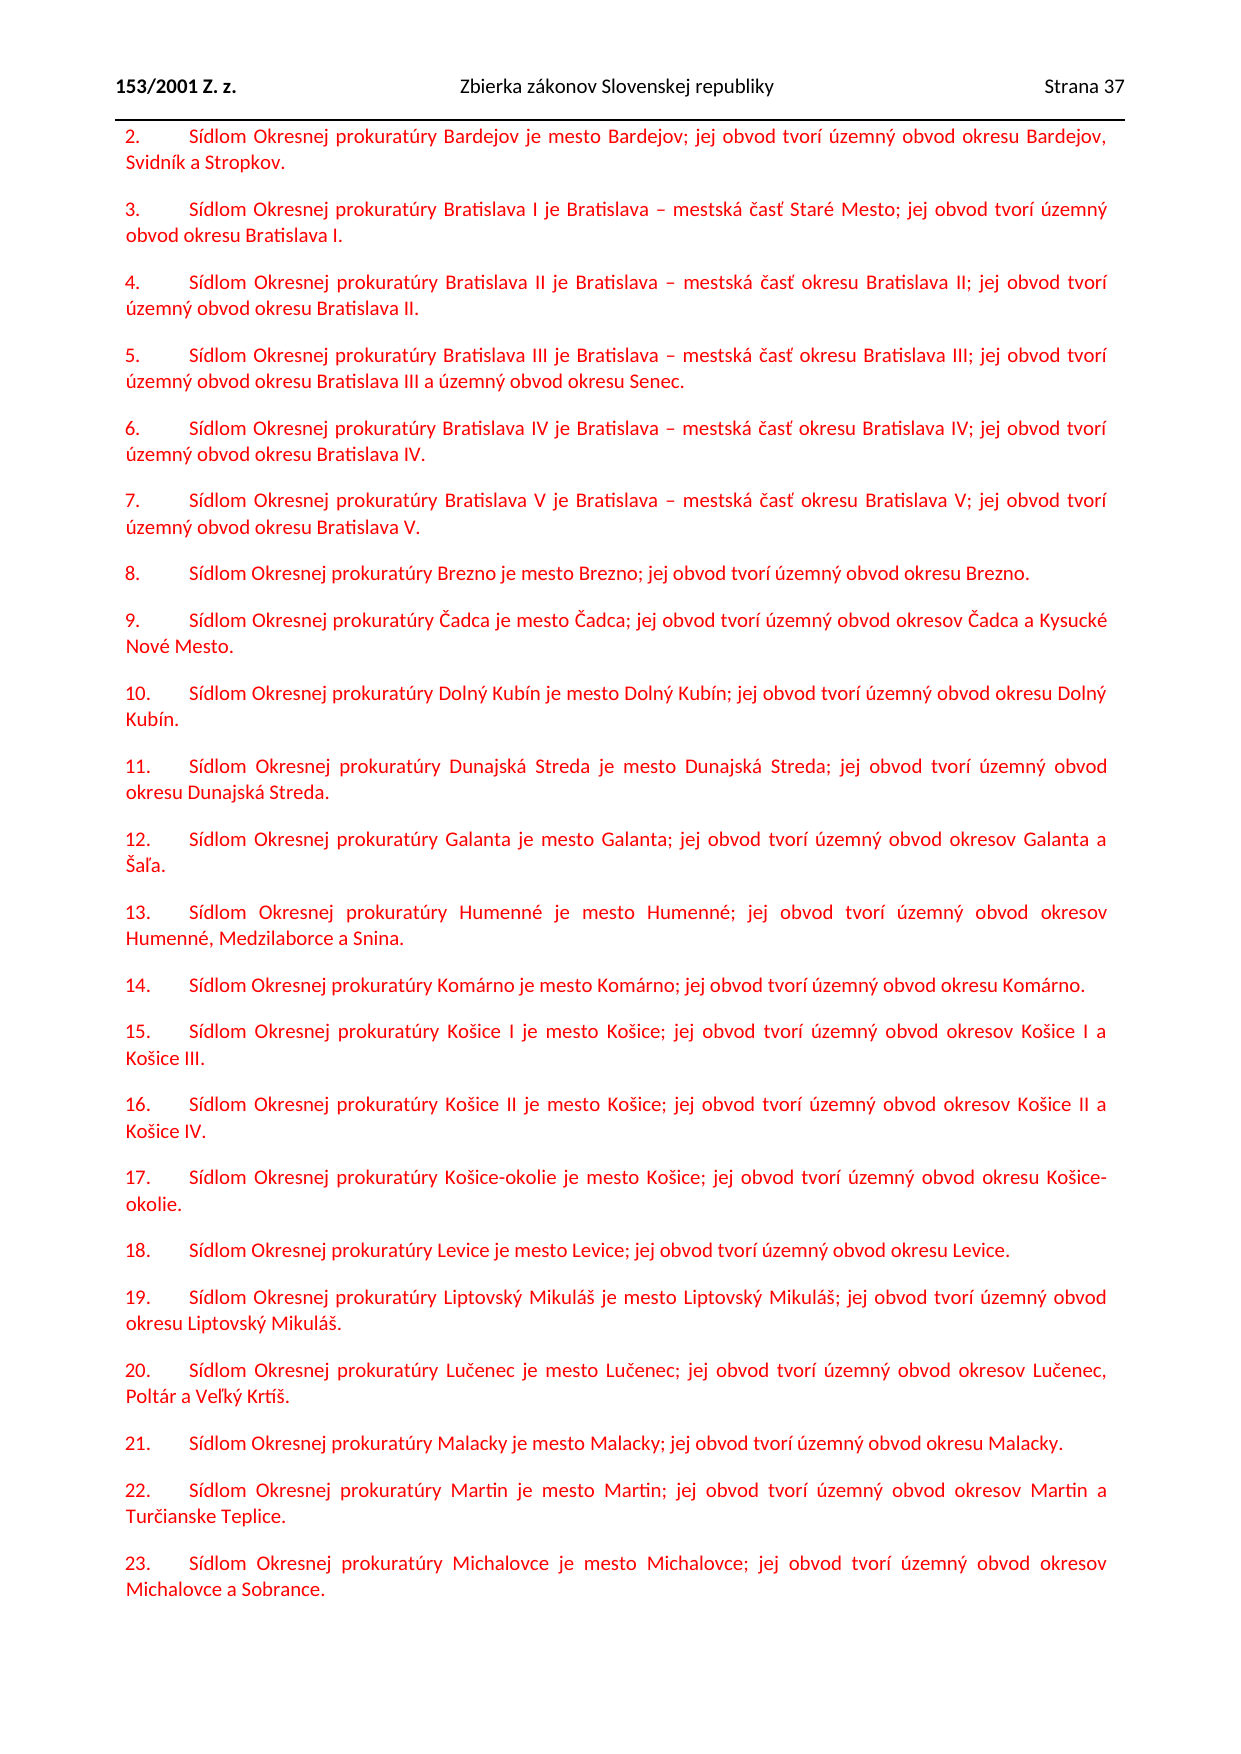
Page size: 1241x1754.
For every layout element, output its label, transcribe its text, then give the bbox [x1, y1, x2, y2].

text 8. Sídlom Okresnej prokuratúry Brezno je mesto Brezno; jej obvod tvorí územný obvod okresu Brezno. [124, 561, 1109, 586]
text 23. Sídlom Okresnej prokuratúry Michalovce je mesto Michalovce; jej obvod tvorí územný obvod okresov Michalovce a Sobrance. [124, 1550, 1109, 1601]
text 2. Sídlom Okresnej prokuratúry Bardejov je mesto Bardejov; jej obvod tvorí územný obvod okresu Bardejov, Svidník a Stropkov. [124, 101, 1109, 175]
text 14. Sídlom Okresnej prokuratúry Komárno je mesto Komárno; jej obvod tvorí územný obvod okresu Komárno. [124, 972, 1109, 997]
text 11. Sídlom Okresnej prokuratúry Dunajská Streda je mesto Dunajská Streda; jej obvod tvorí územný obvod okresu Dunajská Streda. [124, 753, 1109, 805]
text 10. Sídlom Okresnej prokuratúry Dolný Kubín je mesto Dolný Kubín; jej obvod tvorí územný obvod okresu Dolný Kubín. [124, 680, 1109, 732]
text 6. Sídlom Okresnej prokuratúry Bratislava IV je Bratislava – mestská časť okresu Bratislava IV; jej obvod tvorí územný obvod okresu Bratislava IV. [124, 415, 1109, 466]
text 12. Sídlom Okresnej prokuratúry Galanta je mesto Galanta; jej obvod tvorí územný obvod okresov Galanta a Šaľa. [124, 826, 1109, 878]
text 3. Sídlom Okresnej prokuratúry Bratislava I je Bratislava – mestská časť Staré Mesto; jej obvod tvorí územný obvod okresu Bratislava I. [124, 196, 1109, 248]
text 20. Sídlom Okresnej prokuratúry Lučenec je mesto Lučenec; jej obvod tvorí územný obvod okresov Lučenec, Poltár a Veľký Krtíš. [124, 1357, 1109, 1409]
text 17. Sídlom Okresnej prokuratúry Košice-okolie je mesto Košice; jej obvod tvorí územný obvod okresu Košice-okolie. [124, 1164, 1109, 1216]
text 15. Sídlom Okresnej prokuratúry Košice I je mesto Košice; jej obvod tvorí územný obvod okresov Košice I a Košice III. [124, 1019, 1109, 1070]
text 9. Sídlom Okresnej prokuratúry Čadca je mesto Čadca; jej obvod tvorí územný obvod okresov Čadca a Kysucké Nové Mesto. [124, 607, 1109, 659]
text 19. Sídlom Okresnej prokuratúry Liptovský Mikuláš je mesto Liptovský Mikuláš; jej obvod tvorí územný obvod okresu Liptovský Mikuláš. [124, 1284, 1109, 1336]
text 13. Sídlom Okresnej prokuratúry Humenné je mesto Humenné; jej obvod tvorí územný obvod okresov Humenné, Medzilaborce a Snina. [124, 899, 1109, 951]
text 18. Sídlom Okresnej prokuratúry Levice je mesto Levice; jej obvod tvorí územný obvod okresu Levice. [124, 1237, 1109, 1263]
text 16. Sídlom Okresnej prokuratúry Košice II je mesto Košice; jej obvod tvorí územný obvod okresov Košice II a Košice IV. [124, 1092, 1109, 1143]
text 5. Sídlom Okresnej prokuratúry Bratislava III je Bratislava – mestská časť okresu Bratislava III; jej obvod tvorí územný obvod okresu Bratislava III a územný obvod okresu Senec. [124, 342, 1109, 393]
text 21. Sídlom Okresnej prokuratúry Malacky je mesto Malacky; jej obvod tvorí územný obvod okresu Malacky. [124, 1430, 1109, 1456]
text 22. Sídlom Okresnej prokuratúry Martin je mesto Martin; jej obvod tvorí územný obvod okresov Martin a Turčianske Teplice. [124, 1477, 1109, 1528]
text 7. Sídlom Okresnej prokuratúry Bratislava V je Bratislava – mestská časť okresu Bratislava V; jej obvod tvorí územný obvod okresu Bratislava V. [124, 488, 1109, 539]
text 4. Sídlom Okresnej prokuratúry Bratislava II je Bratislava – mestská časť okresu Bratislava II; jej obvod tvorí územný obvod okresu Bratislava II. [124, 269, 1109, 321]
